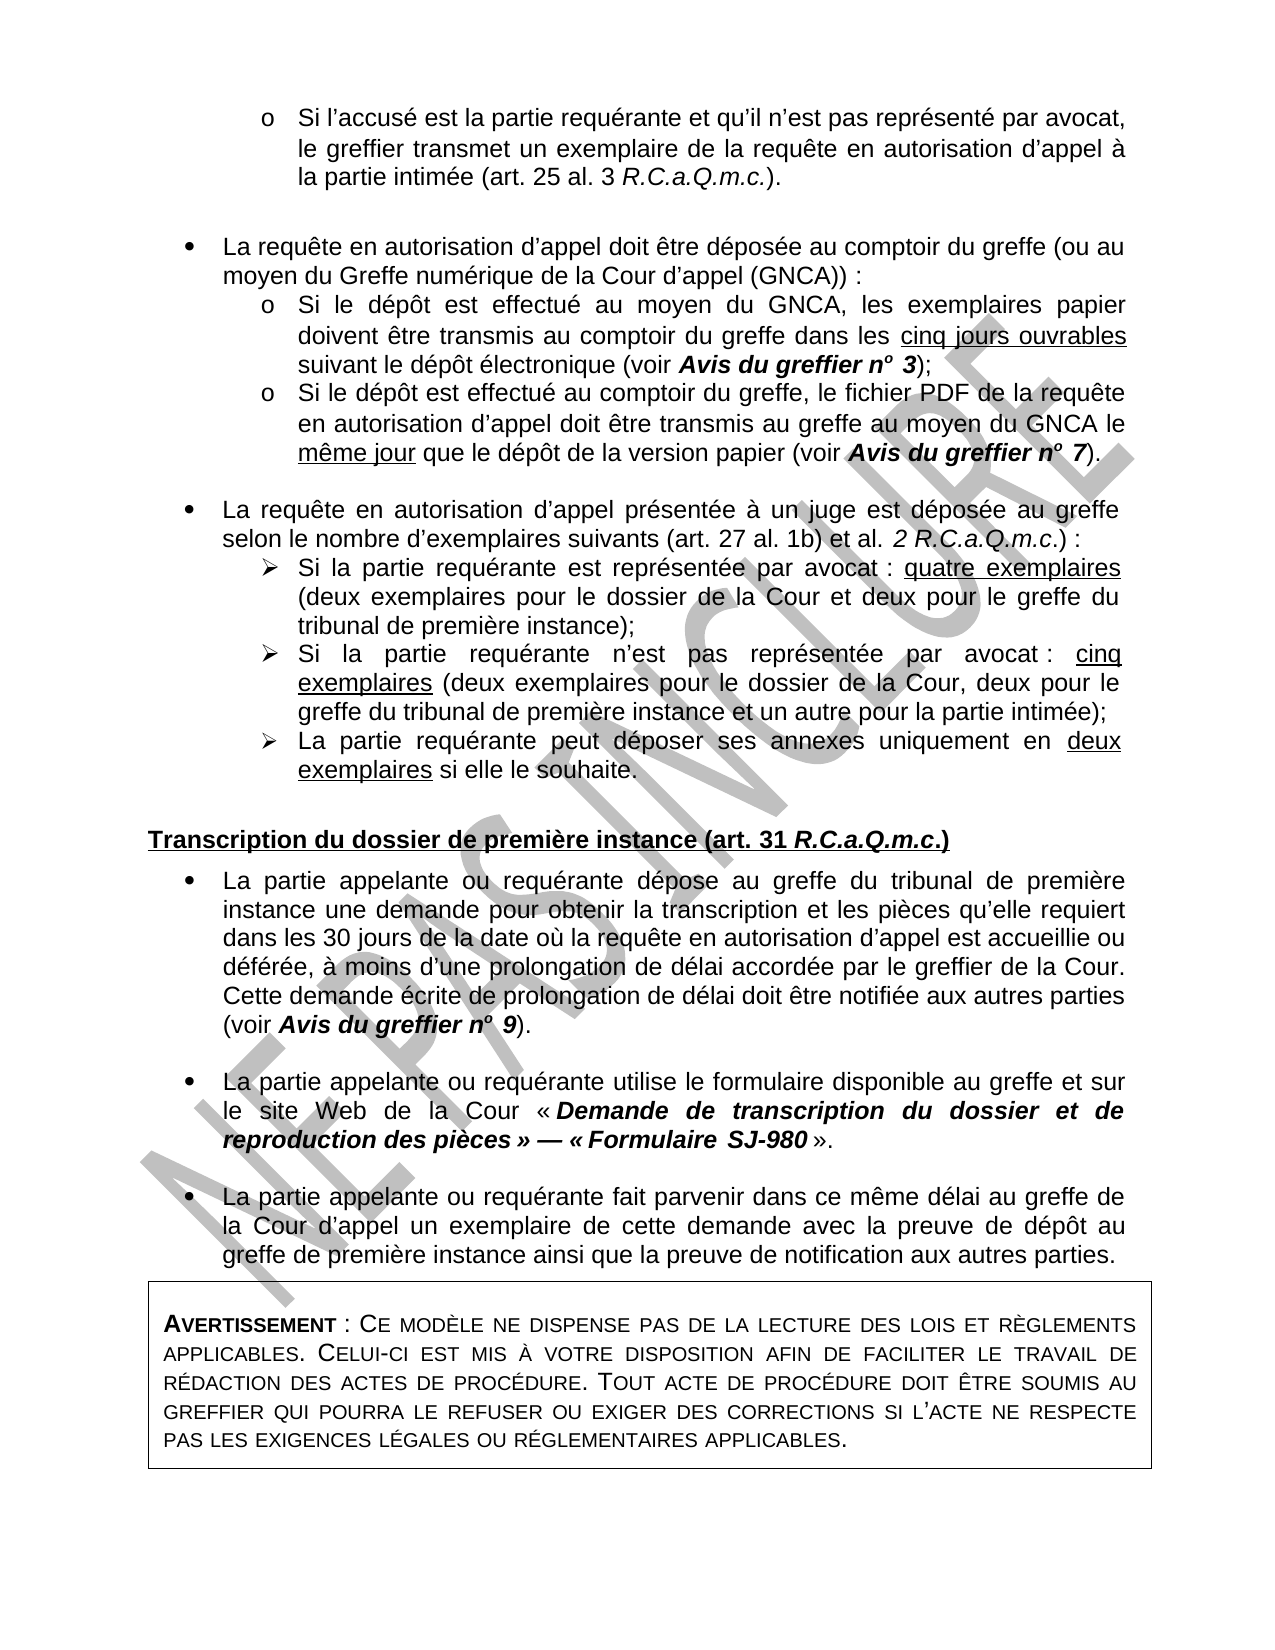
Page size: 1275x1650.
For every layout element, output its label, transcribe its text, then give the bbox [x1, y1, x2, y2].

list Si l’accusé est la partie requérante et qu’il n’est pas représenté par avocat, le greffier transmet un exemplaire de la requête en autorisation d’appel à la partie intimée (art. 25 al. 3 R.C.a.Q.m.c.). [260, 103, 1127, 191]
list La partie appelante ou requérante utilise le formulaire disponible au greffe et sur le site Web de la Cour « Demande de transcription du dossier et de reproduction des pièces » — « Formulaire SJ-980 ». [185, 1067, 1127, 1153]
list La requête en autorisation d’appel présentée à un juge est déposée au greffe selon le nombre d’exemplaires suivants (art. 27 al. 1b) et al. 2 R.C.a.Q.m.c.) : [185, 496, 1121, 553]
list La partie appelante ou requérante dépose au greffe du tribunal de première instance une demande pour obtenir la transcription et les pièces qu’elle requiert dans les 30 jours de la date où la requête en autorisation d’appel est accueillie ou déférée, à moins d’une prolongation de délai accordée par le greffier de la Cour. Cette demande écrite de prolongation de délai doit être notifiée aux autres parties (voir Avis du greffier no 9). [185, 866, 1127, 1038]
list Si la partie requérante est représentée par avocat : quatre exemplaires (deux exemplaires pour le dossier de la Cour et deux pour le greffe du tribunal de première instance); [260, 553, 1121, 639]
list La requête en autorisation d’appel doit être déposée au comptoir du greffe (ou au moyen du Greffe numérique de la Cour d’appel (GNCA)) : [185, 232, 1127, 290]
text Transcription du dossier de première instance (art. 31 R.C.a.Q.m.c.) [148, 824, 1127, 853]
list Si la partie requérante n’est pas représentée par avocat : cinq exemplaires (deux exemplaires pour le dossier de la Cour, deux pour le greffe du tribunal de première instance et un autre pour la partie intimée); [260, 639, 1121, 726]
list La partie requérante peut déposer ses annexes uniquement en deux exemplaires si elle le souhaite. [260, 726, 1121, 783]
table_header Avertissement : Ce modèle ne dispense pas de la lecture des lois et règlements applicables. Celui-ci est mis à votre disposition afin de faciliter le travail de rédaction des actes de procédure. Tout acte de procédure doit être soumis au greffier qui pourra le refuser ou exiger des corrections si l’acte ne respecte pas les exigences légales ou réglementaires applicables. [149, 1282, 1151, 1468]
list Si le dépôt est effectué au moyen du GNCA, les exemplaires papier doivent être transmis au comptoir du greffe dans les cinq jours ouvrables suivant le dépôt électronique (voir Avis du greffier no 3); [260, 290, 1127, 378]
list Si le dépôt est effectué au comptoir du greffe, le fichier PDF de la requête en autorisation d’appel doit être transmis au greffe au moyen du GNCA le même jour que le dépôt de la version papier (voir Avis du greffier no 7). [260, 378, 1127, 467]
list La partie appelante ou requérante fait parvenir dans ce même délai au greffe de la Cour d’appel un exemplaire de cette demande avec la preuve de dépôt au greffe de première instance ainsi que la preuve de notification aux autres parties. [185, 1182, 1127, 1269]
